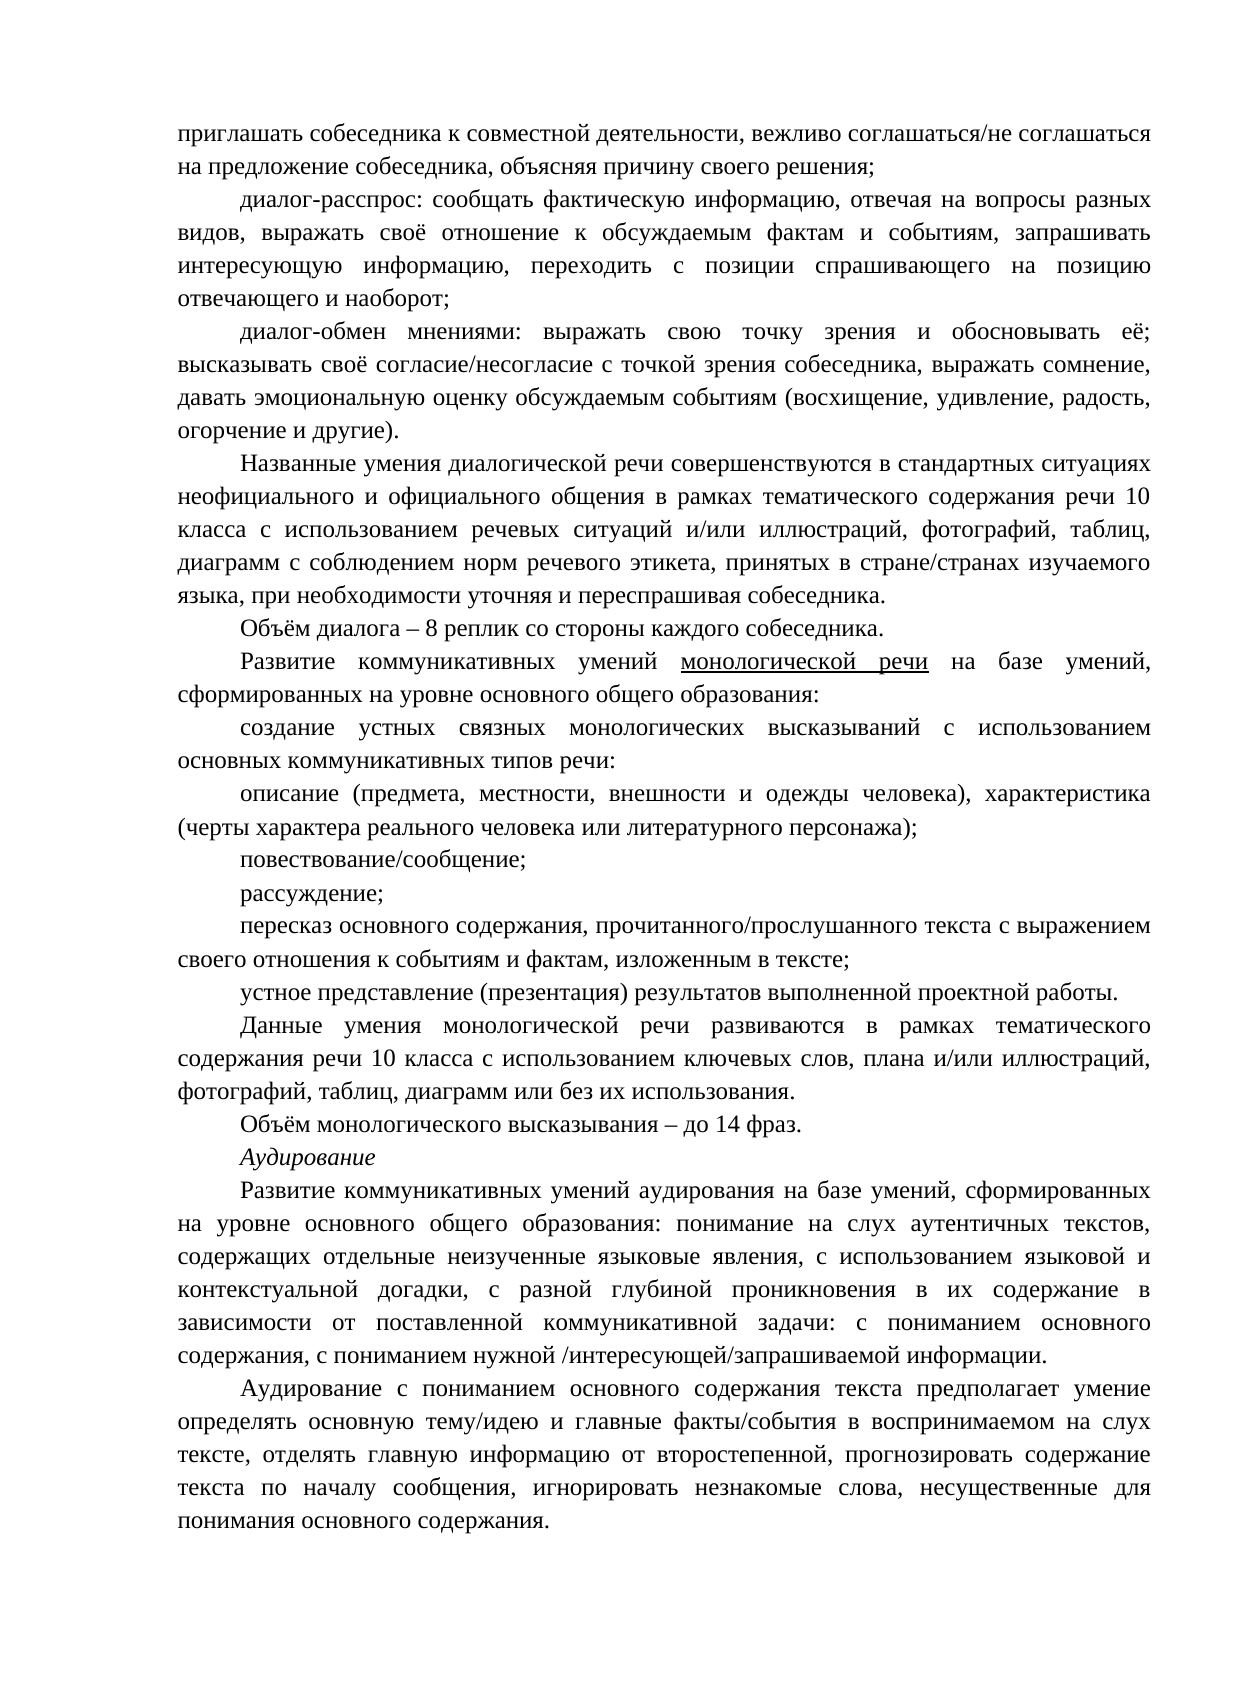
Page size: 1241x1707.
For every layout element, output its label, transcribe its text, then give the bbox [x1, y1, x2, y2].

text Объём монологического высказывания – до 14 фраз. [177, 1109, 1152, 1137]
text диалог-обмен мнениями: выражать свою точку зрения и обосновывать её; высказывать своё согласие/несогласие с точкой зрения собеседника, выражать сомнение, давать эмоциональную оценку обсуждаемым событиям (восхищение, удивление, радость, огорчение и другие). [177, 316, 1152, 444]
text Аудирование [177, 1142, 1152, 1171]
text Названные умения диалогической речи совершенствуются в стандартных ситуациях неофициального и официального общения в рамках тематического содержания речи 10 класса с использованием речевых ситуаций и/или иллюстраций, фотографий, таблиц, диаграмм с соблюдением норм речевого этикета, принятых в стране/странах изучаемого языка, при необходимости уточняя и переспрашивая собеседника. [177, 448, 1152, 609]
text устное представление (презентация) результатов выполненной проектной работы. [177, 977, 1152, 1005]
text создание устных связных монологических высказываний с использованием основных коммуникативных типов речи: [177, 712, 1152, 774]
text Аудирование с пониманием основного содержания текста предполагает умение определять основную тему/идею и главные факты/события в воспринимаемом на слух тексте, отделять главную информацию от второстепенной, прогнозировать содержание текста по началу сообщения, игнорировать незнакомые слова, несущественные для понимания основного содержания. [177, 1373, 1152, 1534]
text Объём диалога – 8 реплик со стороны каждого собеседника. [177, 613, 1152, 642]
text Развитие коммуникативных умений монологической речи на базе умений, сформированных на уровне основного общего образования: [177, 646, 1152, 708]
text Развитие коммуникативных умений аудирования на базе умений, сформированных на уровне основного общего образования: понимание на слух аутентичных текстов, содержащих отдельные неизученные языковые явления, с использованием языковой и контекстуальной догадки, с разной глубиной проникновения в их содержание в зависимости от поставленной коммуникативной задачи: с пониманием основного содержания, с пониманием нужной /интересующей/запрашиваемой информации. [177, 1175, 1152, 1369]
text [177, 118, 1152, 180]
text пересказ основного содержания, прочитанного/прослушанного текста с выражением своего отношения к событиям и фактам, изложенным в тексте; [177, 911, 1152, 972]
text диалог-расспрос: сообщать фактическую информацию, отвечая на вопросы разных видов, выражать своё отношение к обсуждаемым фактам и событиям, запрашивать интересующую информацию, переходить с позиции спрашивающего на позицию отвечающего и наоборот; [177, 184, 1152, 312]
text повествование/сообщение; [177, 844, 1152, 873]
text рассуждение; [177, 878, 1152, 906]
text Данные умения монологической речи развиваются в рамках тематического содержания речи 10 класса с использованием ключевых слов, плана и/или иллюстраций, фотографий, таблиц, диаграмм или без их использования. [177, 1010, 1152, 1104]
text описание (предмета, местности, внешности и одежды человека), характеристика (черты характера реального человека или литературного персонажа); [177, 778, 1152, 840]
